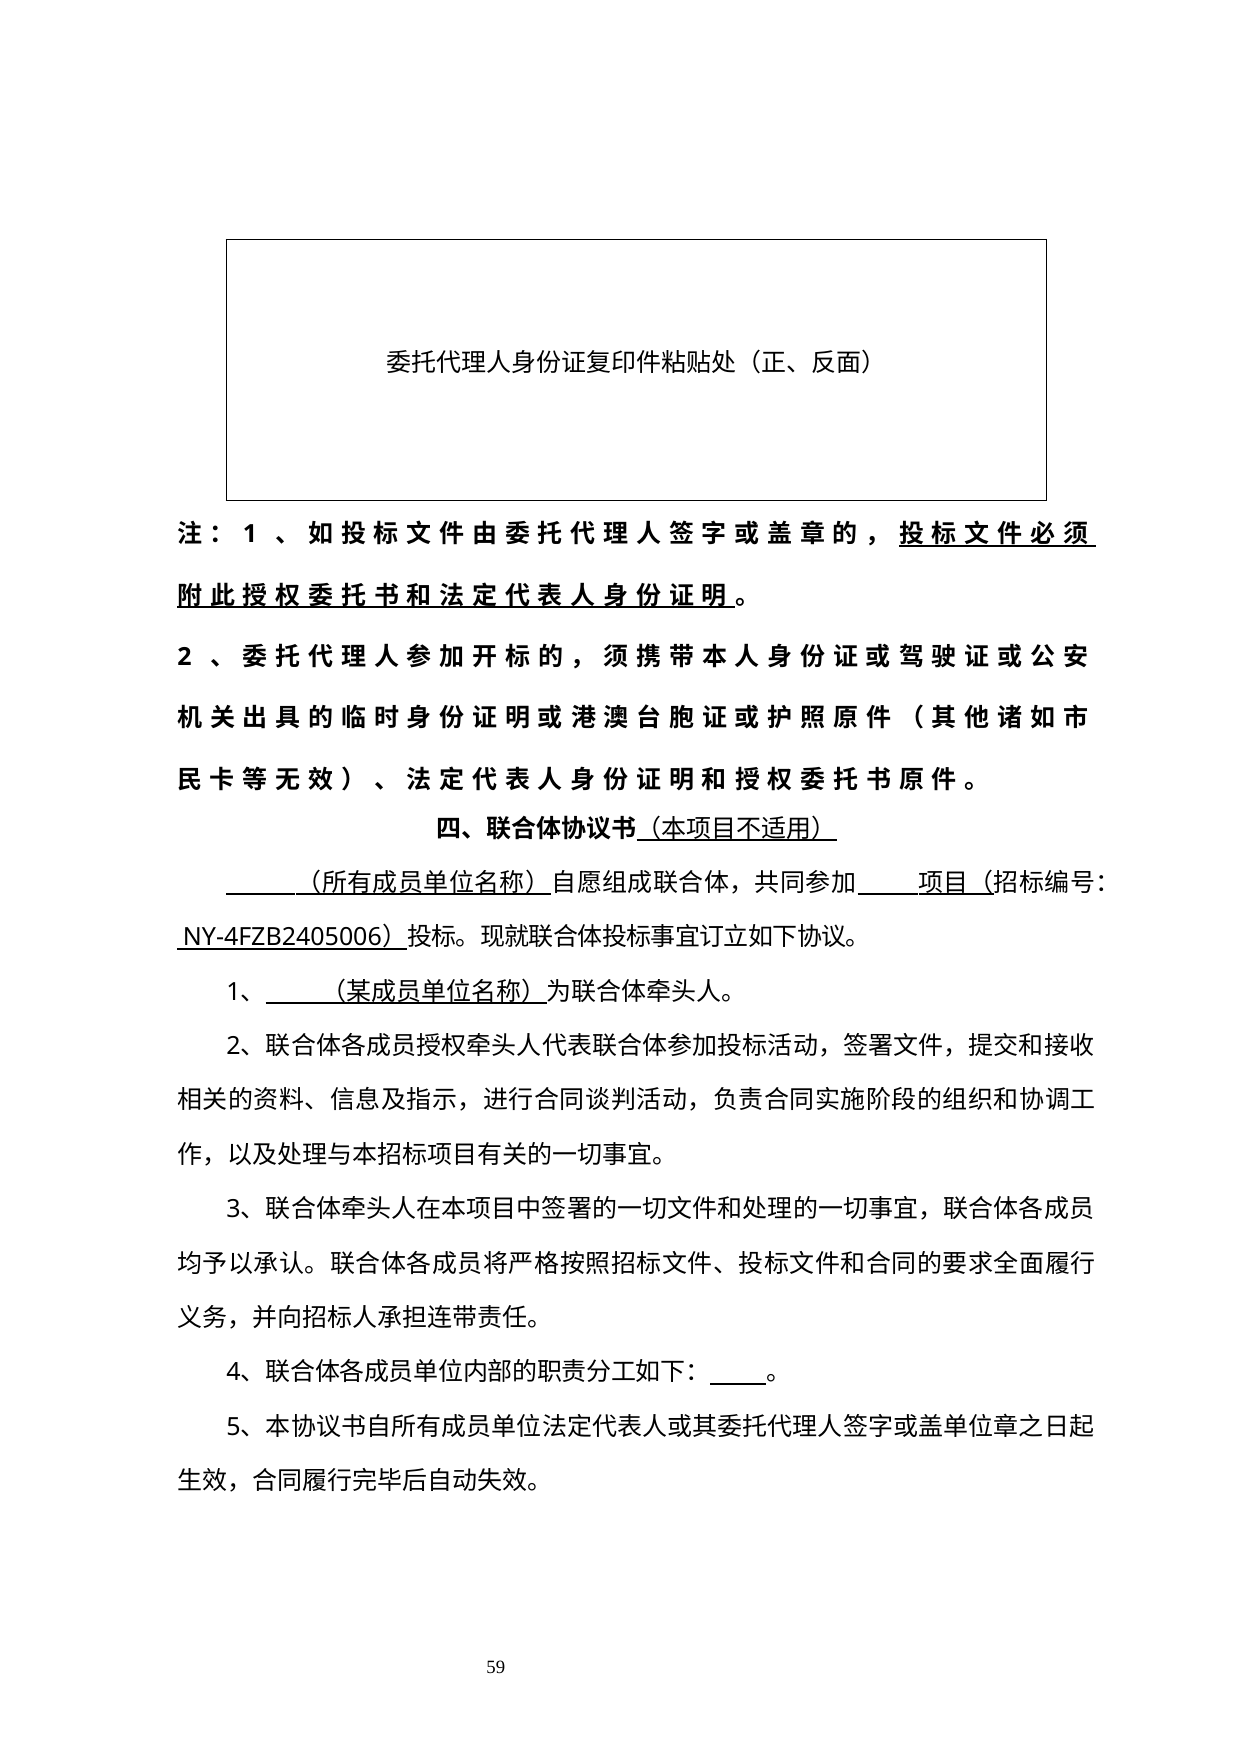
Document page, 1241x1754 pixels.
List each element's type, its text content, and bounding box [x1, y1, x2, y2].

text （所有成员单位名称）自愿组成联合体，共同参加 项目（招标编号： NY-4FZB2405006）投标。现就联合体投标事宜订立如下协议。 [177, 862, 1096, 953]
text 四、联合体协议书（本项目不适用） [177, 808, 1096, 844]
text 2、委托代理人参加开标的，须携带本人身份证或驾驶证或公安机关出具的临时身份证明或港澳台胞证或护照原件（其他诸如市民卡等无效）、法定代表人身份证明和授权委托书原件。 [177, 624, 1096, 808]
text 4、联合体各成员单位内部的职责分工如下： 。 [177, 1352, 1096, 1388]
table_header 委托代理人身份证复印件粘贴处（正、反面） [227, 240, 1046, 500]
text 注：1、如投标文件由委托代理人签字或盖章的，投标文件必须附此授权委托书和法定代表人身份证明。 [177, 501, 1096, 624]
text 3、联合体牵头人在本项目中签署的一切文件和处理的一切事宜，联合体各成员均予以承认。联合体各成员将严格按照招标文件、投标文件和合同的要求全面履行义务，并向招标人承担连带责任。 [177, 1189, 1096, 1334]
text 2、联合体各成员授权牵头人代表联合体参加投标活动，签署文件，提交和接收相关的资料、信息及指示，进行合同谈判活动，负责合同实施阶段的组织和协调工作，以及处理与本招标项目有关的一切事宜。 [177, 1026, 1096, 1171]
text 5、本协议书自所有成员单位法定代表人或其委托代理人签字或盖单位章之日起生效，合同履行完毕后自动失效。 [177, 1406, 1096, 1497]
text 1、 （某成员单位名称）为联合体牵头人。 [177, 971, 1096, 1007]
